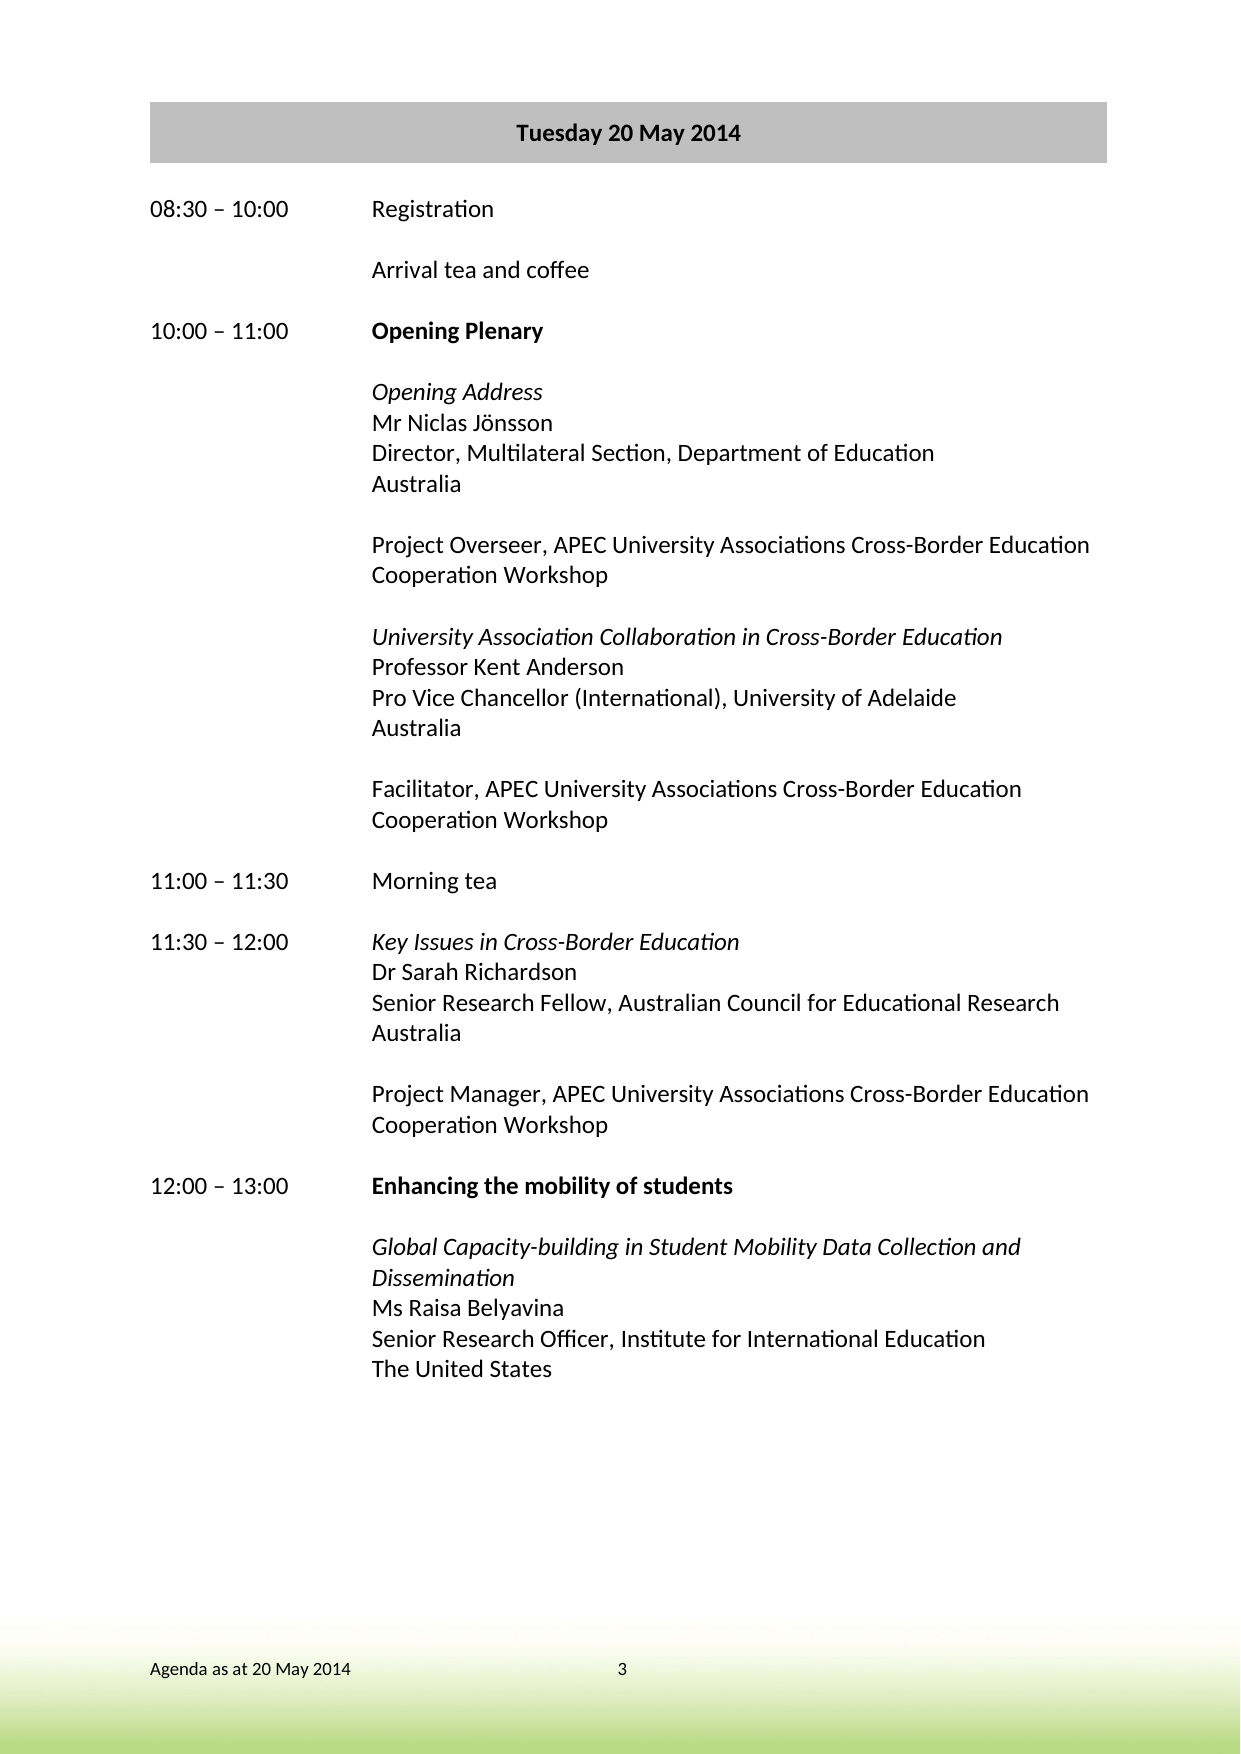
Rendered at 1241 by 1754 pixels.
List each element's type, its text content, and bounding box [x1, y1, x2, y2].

text Australia [372, 468, 1107, 499]
text Ms Raisa Belyavina [372, 1292, 1107, 1323]
text Arrival tea and coffee [372, 254, 1107, 285]
text Australia [297, 712, 1107, 743]
text Facilitator, APEC University Associations Cross-Border Education Cooperation Workshop [372, 773, 1107, 834]
text 12:00 – 13:00 Enhancing the mobility of students [150, 1170, 1107, 1201]
text Senior Research Officer, Institute for International Education [372, 1323, 1107, 1353]
text University Association Collaboration in Cross-Border Education [372, 621, 1107, 651]
text Project Manager, APEC University Associations Cross-Border Education Cooperation Workshop [372, 1078, 1107, 1139]
text 10:00 – 11:00 Opening Plenary [150, 316, 1107, 346]
text Senior Research Fellow, Australian Council for Educational Research Australia [372, 987, 1107, 1048]
text Project Overseer, APEC University Associations Cross-Border Education Cooperation Workshop [372, 529, 1107, 590]
text Director, Multilateral Section, Department of Education [372, 438, 1107, 468]
text Mr Niclas Jönsson [372, 407, 1107, 438]
text Dr Sarah Richardson [297, 956, 1107, 987]
text Tuesday 20 May 2014 [150, 117, 1107, 148]
text Opening Address [372, 377, 1107, 407]
picture [0, 1617, 1241, 1754]
text Global Capacity-building in Student Mobility Data Collection and Dissemination [372, 1231, 1107, 1292]
text Pro Vice Chancellor (International), University of Adelaide [297, 682, 1107, 712]
text Professor Kent Anderson [297, 651, 1107, 682]
text The United States [372, 1353, 1107, 1384]
text 11:00 – 11:30 Morning tea [150, 865, 1107, 895]
text 11:30 – 12:00 Key Issues in Cross-Border Education [150, 926, 1107, 956]
text 08:30 – 10:00 Registration [150, 193, 1107, 224]
